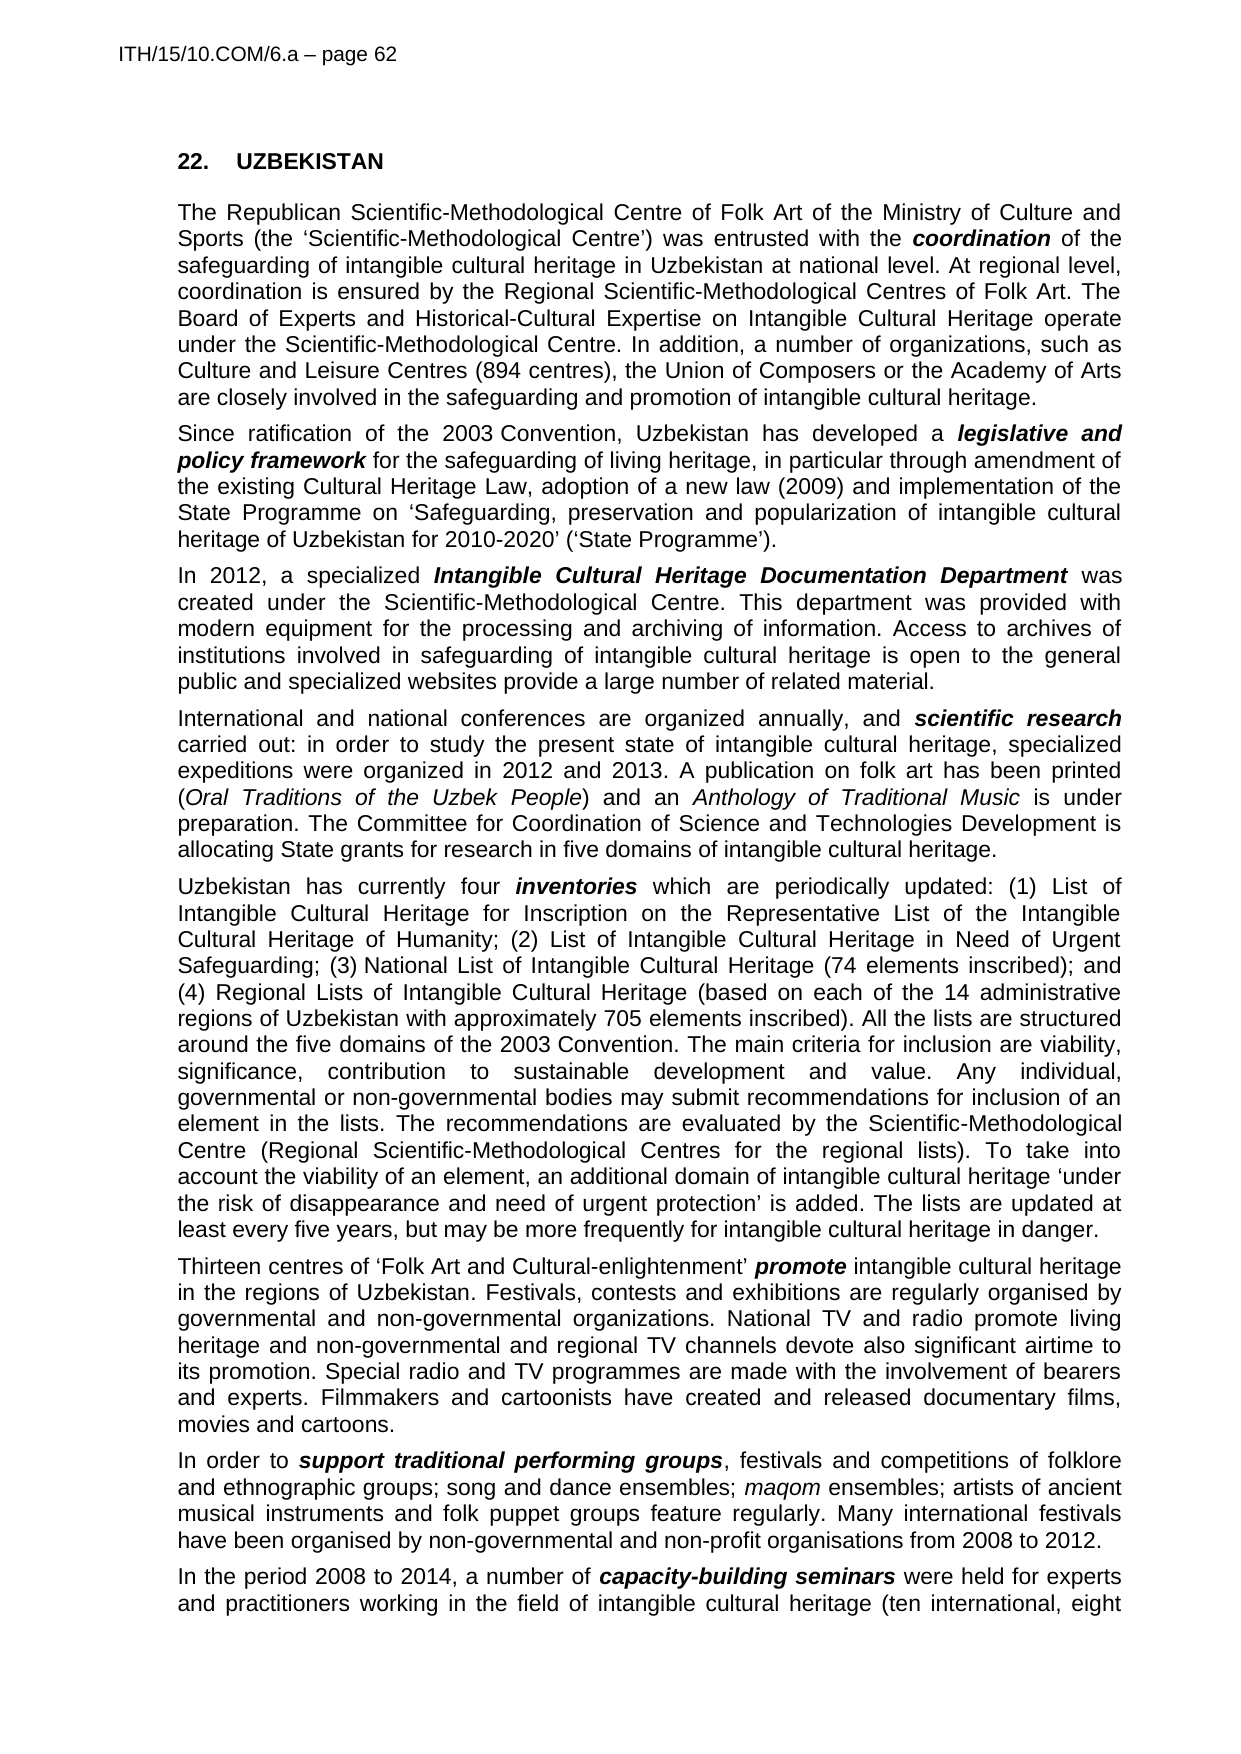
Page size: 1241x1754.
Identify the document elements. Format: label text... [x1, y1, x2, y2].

text Since ratification of the 2003 Convention, Uzbekistan has developed a legislative and policy framework for the safeguarding of living heritage, in particular through amendment of the existing Cultural Heritage Law, adoption of a new law (2009) and implementation of the State Programme on ‘Safeguarding, preservation and popularization of intangible cultural heritage of Uzbekistan for 2010-2020’ (‘State Programme’). [177, 420, 1122, 552]
text In 2012, a specialized Intangible Cultural Heritage Documentation Department was created under the Scientific-Methodological Centre. This department was provided with modern equipment for the processing and archiving of information. Access to archives of institutions involved in safeguarding of intangible cultural heritage is open to the general public and specialized websites provide a large number of related material. [177, 562, 1122, 694]
text In order to support traditional performing groups, festivals and competitions of folklore and ethnographic groups; song and dance ensembles; maqom ensembles; artists of ancient musical instruments and folk puppet groups feature regularly. Many international festivals have been organised by non-governmental and non-profit organisations from 2008 to 2012. [177, 1447, 1122, 1553]
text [177, 1563, 1122, 1616]
list Uzbekistan [177, 148, 1122, 174]
text The Republican Scientific-Methodological Centre of Folk Art of the Ministry of Culture and Sports (the ‘Scientific-Methodological Centre’) was entrusted with the coordination of the safeguarding of intangible cultural heritage in Uzbekistan at national level. At regional level, coordination is ensured by the Regional Scientific-Methodological Centres of Folk Art. The Board of Experts and Historical-Cultural Expertise on Intangible Cultural Heritage operate under the Scientific-Methodological Centre. In addition, a number of organizations, such as Culture and Leisure Centres (894 centres), the Union of Composers or the Academy of Arts are closely involved in the safeguarding and promotion of intangible cultural heritage. [177, 199, 1122, 410]
text International and national conferences are organized annually, and scientific research carried out: in order to study the present state of intangible cultural heritage, specialized expeditions were organized in 2012 and 2013. A publication on folk art has been printed (Oral Traditions of the Uzbek People) and an Anthology of Traditional Music is under preparation. The Committee for Coordination of Science and Technologies Development is allocating State grants for research in five domains of intangible cultural heritage. [177, 705, 1122, 863]
text Thirteen centres of ‘Folk Art and Cultural-enlightenment’ promote intangible cultural heritage in the regions of Uzbekistan. Festivals, contests and exhibitions are regularly organised by governmental and non-governmental organizations. National TV and radio promote living heritage and non-governmental and regional TV channels devote also significant airtime to its promotion. Special radio and TV programmes are made with the involvement of bearers and experts. Filmmakers and cartoonists have created and released documentary films, movies and cartoons. [177, 1253, 1122, 1437]
text Uzbekistan has currently four inventories which are periodically updated: (1) List of Intangible Cultural Heritage for Inscription on the Representative List of the Intangible Cultural Heritage of Humanity; (2) List of Intangible Cultural Heritage in Need of Urgent Safeguarding; (3) National List of Intangible Cultural Heritage (74 elements inscribed); and (4) Regional Lists of Intangible Cultural Heritage (based on each of the 14 administrative regions of Uzbekistan with approximately 705 elements inscribed). All the lists are structured around the five domains of the 2003 Convention. The main criteria for inclusion are viability, significance, contribution to sustainable development and value. Any individual, governmental or non-governmental bodies may submit recommendations for inclusion of an element in the lists. The recommendations are evaluated by the Scientific-Methodological Centre (Regional Scientific-Methodological Centres for the regional lists). To take into account the viability of an element, an additional domain of intangible cultural heritage ‘under the risk of disappearance and need of urgent protection’ is added. The lists are updated at least every five years, but may be more frequently for intangible cultural heritage in danger. [177, 873, 1122, 1242]
